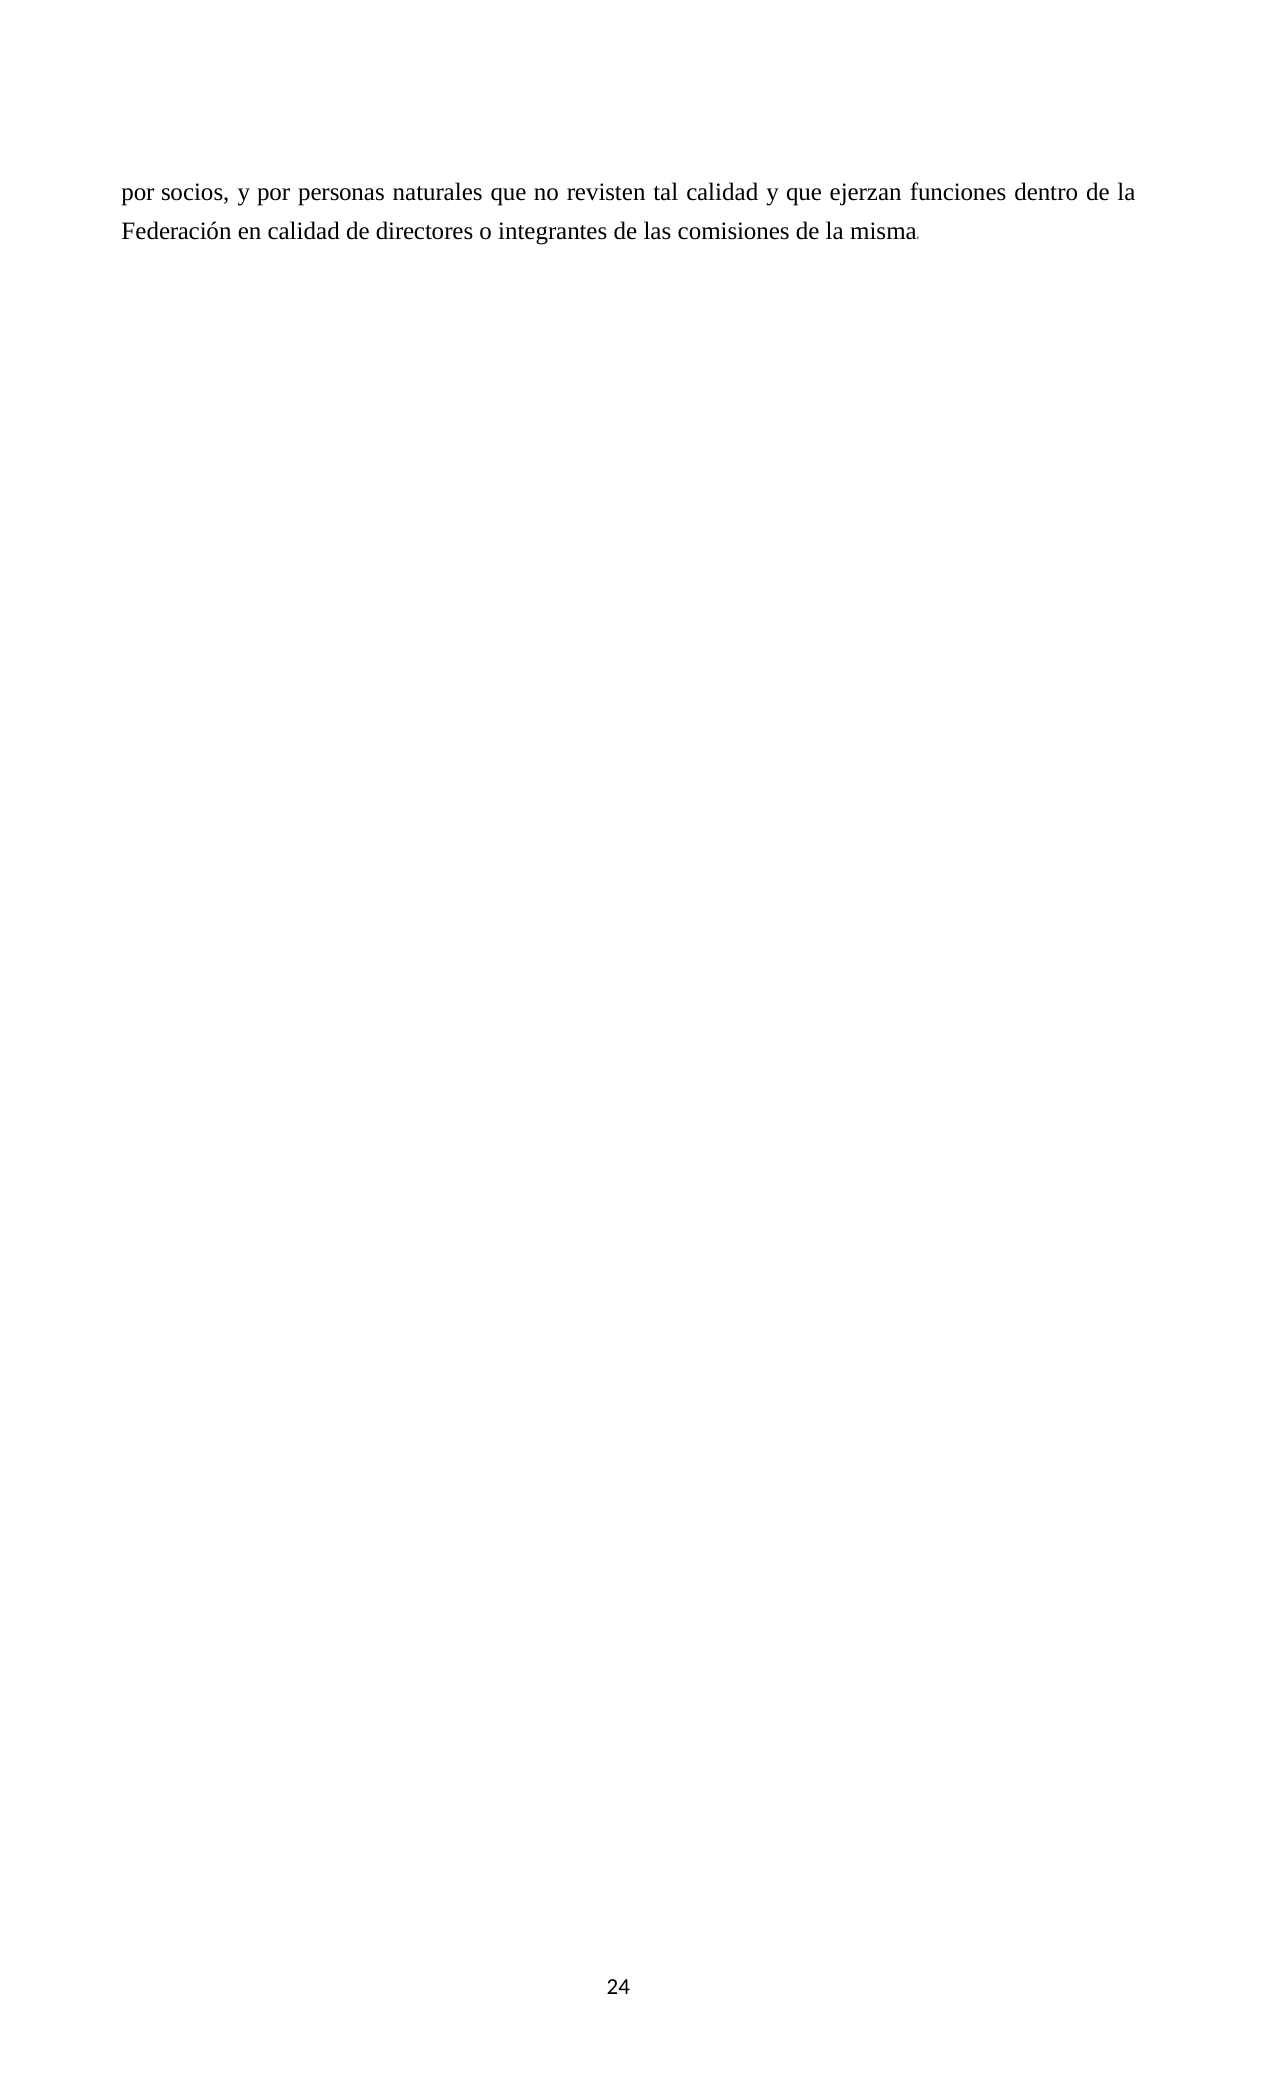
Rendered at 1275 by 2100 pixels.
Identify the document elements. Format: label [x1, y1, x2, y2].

text [121, 177, 1136, 244]
